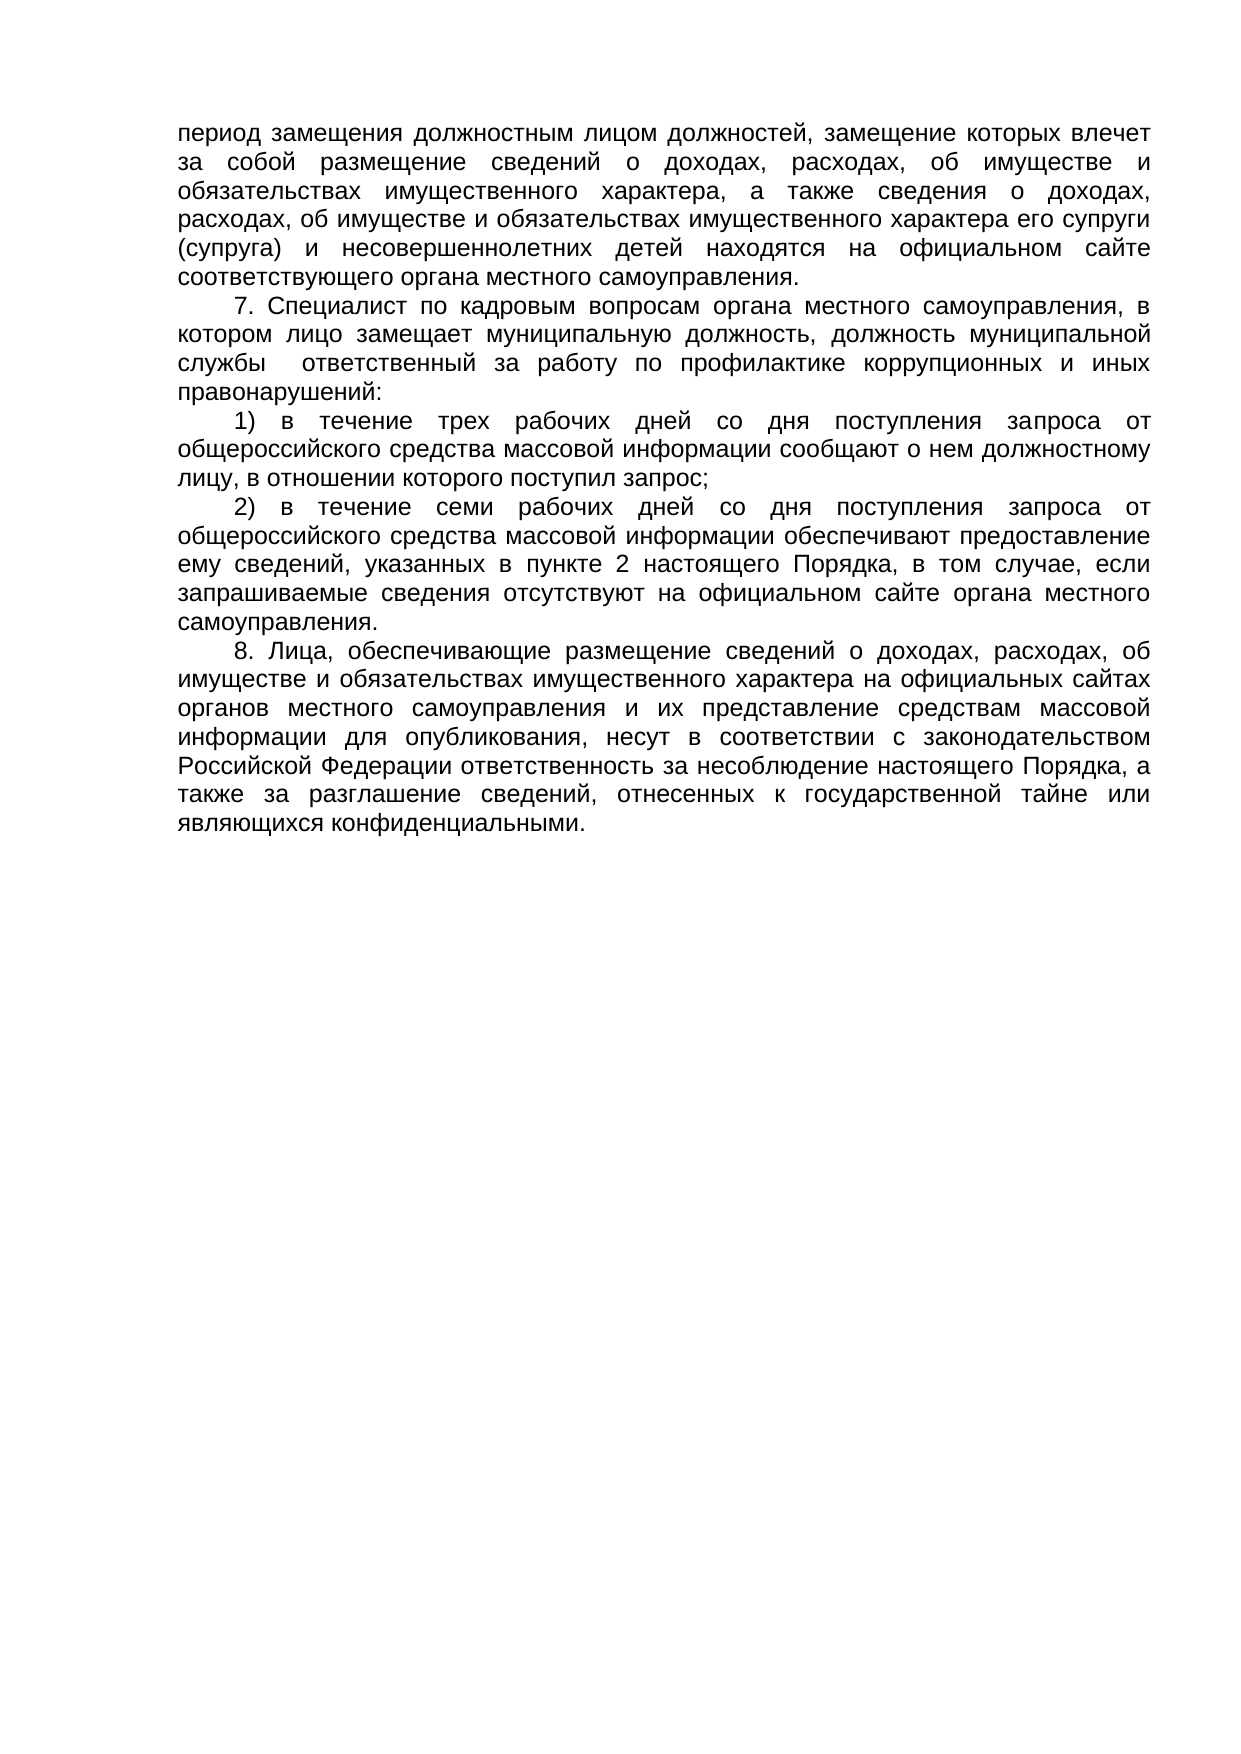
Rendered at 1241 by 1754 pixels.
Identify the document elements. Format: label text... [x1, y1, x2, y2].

text 1) в течение трех рабочих дней со дня поступления запроса от общероссийского средства массовой информации сообщают о нем должностному лицу, в отношении которого поступил запрос; [177, 406, 1152, 492]
text 8. Лица, обеспечивающие размещение сведений о доходах, расходах, об имуществе и обязательствах имущественного характера на официальных сайтах органов местного самоуправления и их представление средствам массовой информации для опубликования, несут в соответствии с законодательством Российской Федерации ответственность за несоблюдение настоящего Порядка, а также за разглашение сведений, отнесенных к государственной тайне или являющихся конфиденциальными. [177, 636, 1152, 837]
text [177, 118, 1152, 291]
text 7. Специалист по кадровым вопросам органа местного самоуправления, в котором лицо замещает муниципальную должность, должность муниципальной службы ответственный за работу по профилактике коррупционных и иных правонарушений: [177, 291, 1152, 406]
text 2) в течение семи рабочих дней со дня поступления запроса от общероссийского средства массовой информации обеспечивают предоставление ему сведений, указанных в пункте 2 настоящего Порядка, в том случае, если запрашиваемые сведения отсутствуют на официальном сайте органа местного самоуправления. [177, 492, 1152, 636]
